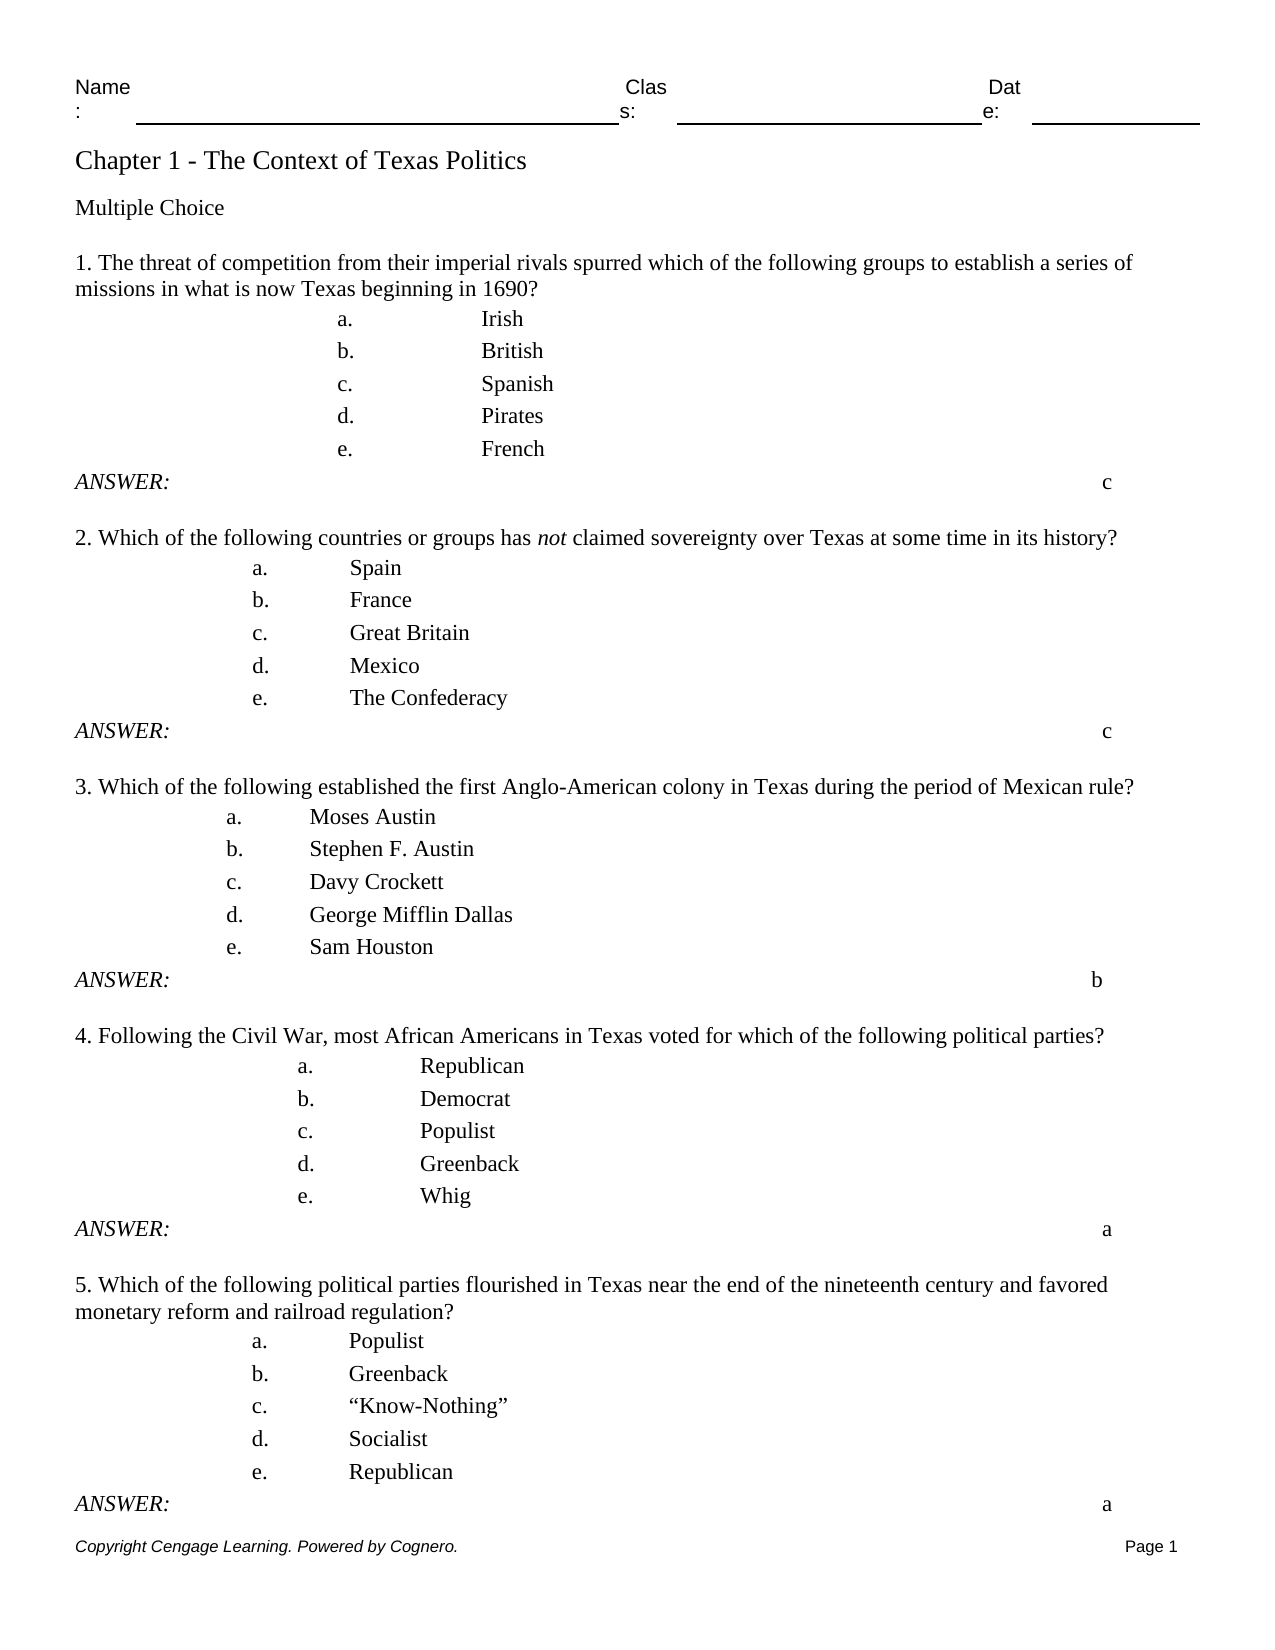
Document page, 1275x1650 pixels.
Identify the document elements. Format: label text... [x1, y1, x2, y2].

table_header 4. Following the Civil War, most African Americans in Texas voted for which of the following political parties? [75, 1023, 1200, 1244]
table_header 5. Which of the following political parties flourished in Texas near the end of the nineteenth century and favored monetary reform and railroad regulation? [75, 1272, 1200, 1520]
table_header Multiple Choice [75, 194, 1200, 220]
table_header 1. The threat of competition from their imperial rivals spurred which of the following groups to establish a series of missions in what is now Texas beginning in 1690? [75, 249, 1200, 497]
table_header 3. Which of the following established the first Anglo-American colony in Texas during the period of Mexican rule? [75, 774, 1200, 996]
table_header 2. Which of the following countries or groups has not claimed sovereignty over Texas at some time in its history? [75, 524, 1200, 746]
